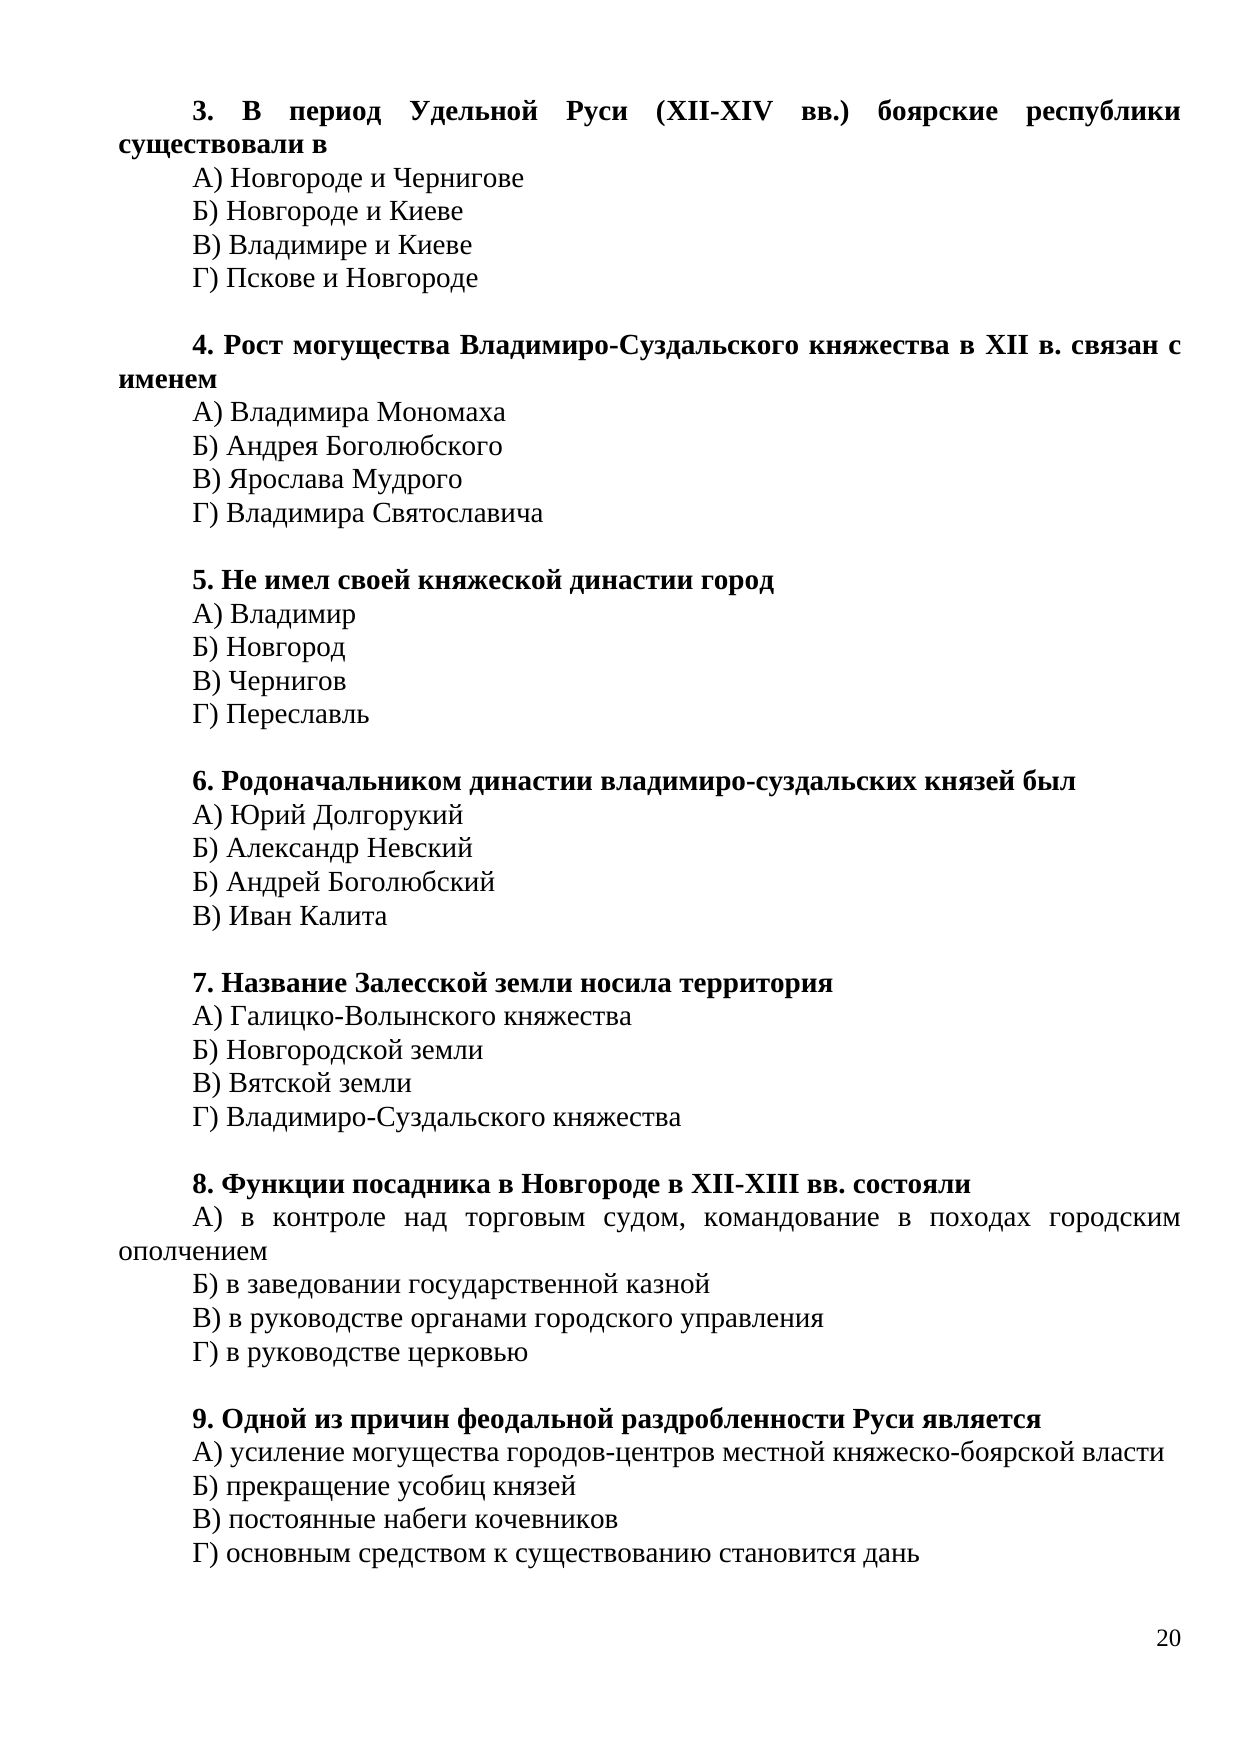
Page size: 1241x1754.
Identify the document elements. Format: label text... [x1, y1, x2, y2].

text 5. Не имел своей княжеской династии город [118, 562, 1181, 596]
text Г) Владимира Святославича [118, 495, 1181, 529]
text В) Иван Калита [118, 898, 1181, 931]
text В) Чернигов [118, 663, 1181, 696]
text Б) Александр Невский [118, 831, 1181, 864]
text В) Вятской земли [118, 1065, 1181, 1099]
text А) Владимира Мономаха [118, 394, 1181, 428]
text А) в контроле над торговым судом, командование в походах городским ополчением [118, 1199, 1181, 1267]
text А) Новгороде и Чернигове [118, 160, 1181, 193]
text В) Ярослава Мудрого [118, 462, 1181, 495]
text А) Галицко-Волынского княжества [118, 998, 1181, 1032]
text Б) прекращение усобиц князей [118, 1468, 1181, 1501]
text Г) в руководстве церковью [118, 1334, 1181, 1367]
text Б) в заведовании государственной казной [118, 1267, 1181, 1300]
text 7. Название Залесской земли носила территория [118, 965, 1181, 998]
text Б) Новгородской земли [118, 1032, 1181, 1065]
text Г) Переславль [118, 696, 1181, 730]
text В) в руководстве органами городского управления [118, 1300, 1181, 1334]
text 6. Родоначальником династии владимиро-суздальских князей был [118, 763, 1181, 797]
text Г) Пскове и Новгороде [118, 260, 1181, 294]
text Г) Владимиро-Суздальского княжества [118, 1099, 1181, 1132]
text 9. Одной из причин феодальной раздробленности Руси является [118, 1401, 1181, 1434]
text Б) Новгород [118, 629, 1181, 663]
text Б) Новгороде и Киеве [118, 193, 1181, 227]
text 4. Рост могущества Владимиро-Суздальского княжества в XII в. связан с именем [118, 327, 1181, 394]
text А) усиление могущества городов-центров местной княжеско-боярской власти [118, 1434, 1181, 1468]
text Б) Андрей Боголюбский [118, 864, 1181, 898]
text В) постоянные набеги кочевников [118, 1501, 1181, 1535]
text Б) Андрея Боголюбского [118, 428, 1181, 462]
text А) Владимир [118, 596, 1181, 629]
text В) Владимире и Киеве [118, 227, 1181, 260]
text Г) основным средством к существованию становится дань [118, 1535, 1181, 1568]
text 3. В период Удельной Руси (XII-XIV вв.) боярские республики существовали в [118, 93, 1181, 160]
text 8. Функции посадника в Новгороде в XII-XIII вв. состояли [118, 1166, 1181, 1199]
text А) Юрий Долгорукий [118, 797, 1181, 831]
